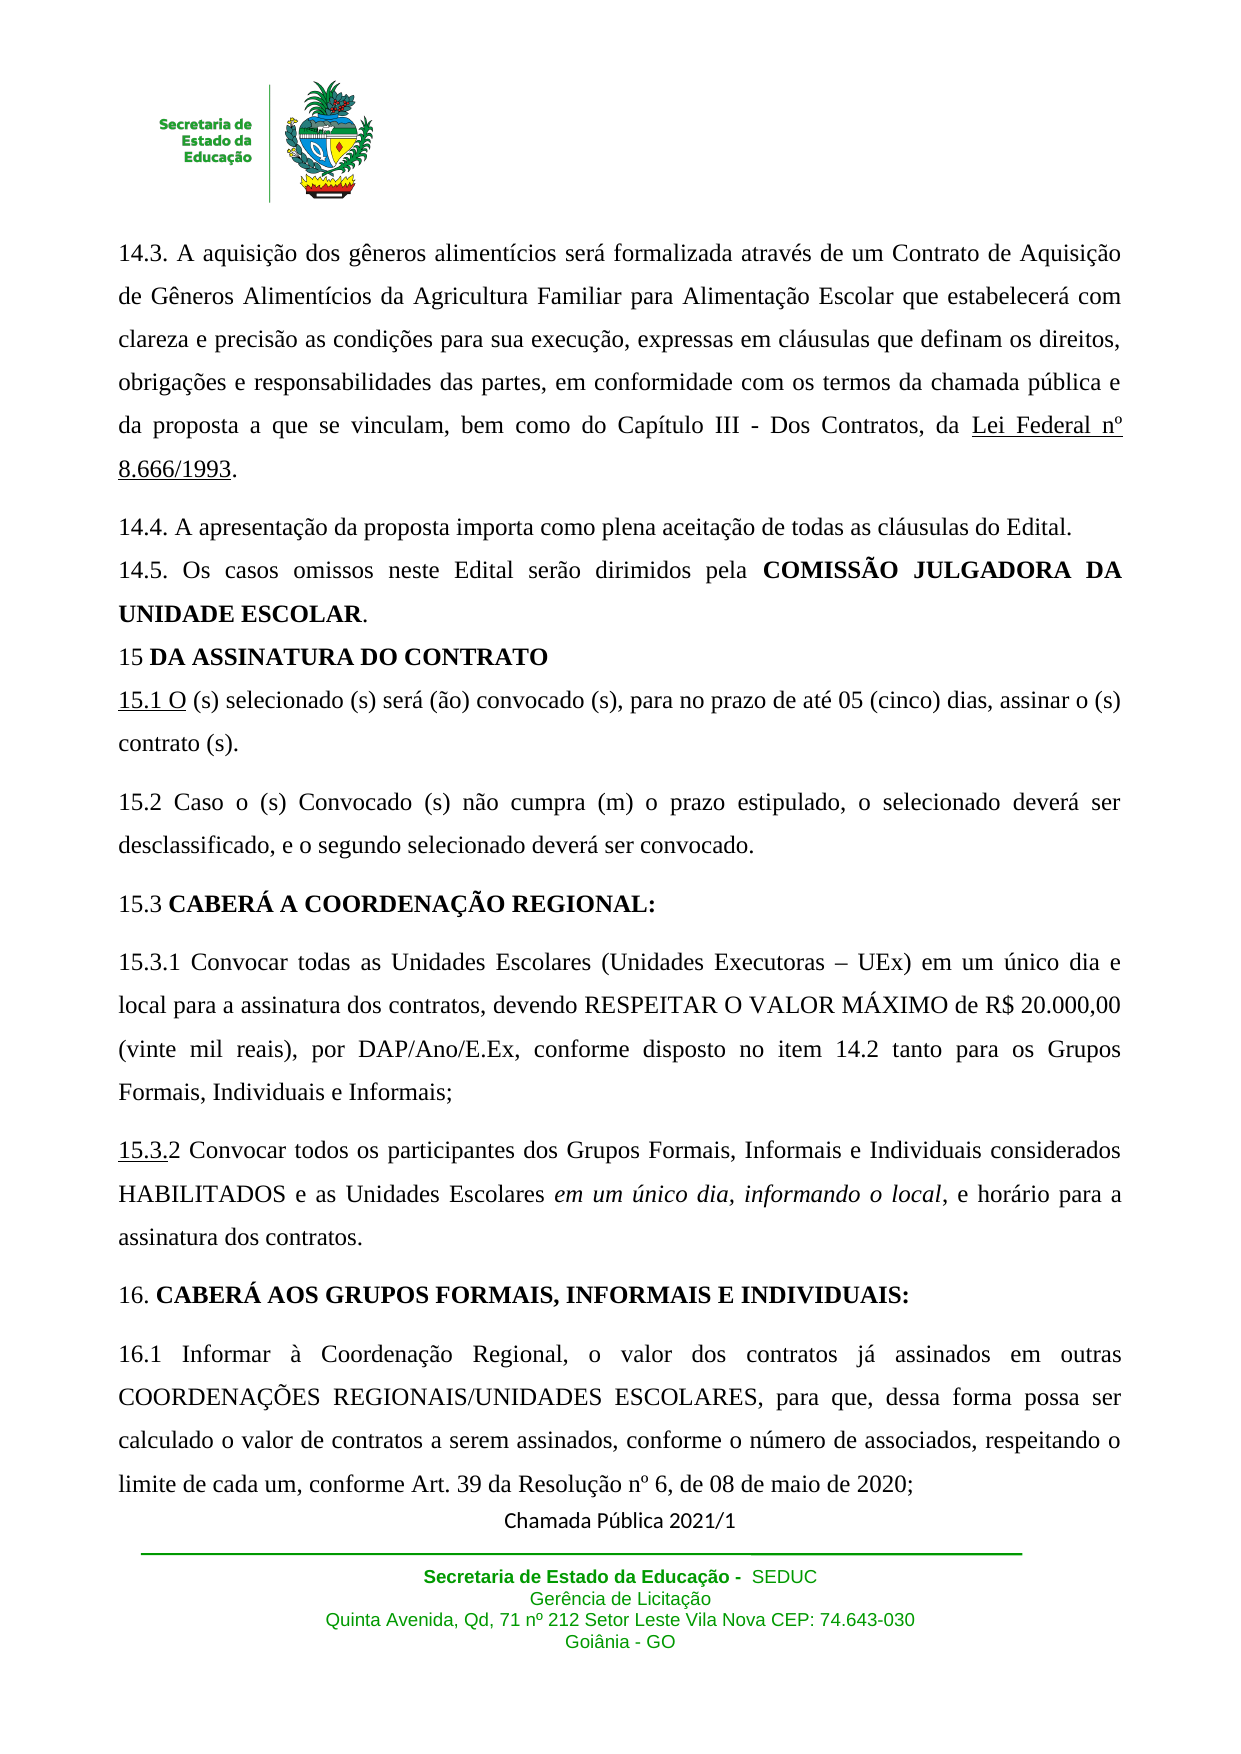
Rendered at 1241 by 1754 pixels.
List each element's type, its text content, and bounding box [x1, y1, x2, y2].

text 15.3.1 Convocar todas as Unidades Escolares (Unidades Executoras – UEx) em um único dia e local para a assinatura dos contratos, devendo RESPEITAR O VALOR MÁXIMO de R$ 20.000,00 (vinte mil reais), por DAP/Ano/E.Ex, conforme disposto no item 14.2 tanto para os Grupos Formais, Individuais e Informais; [118, 947, 1122, 1106]
text 16. CABERÁ AOS GRUPOS FORMAIS, INFORMAIS E INDIVIDUAIS: [118, 1281, 1122, 1309]
text 15.2 Caso o (s) Convocado (s) não cumpra (m) o prazo estipulado, o selecionado deverá ser desclassificado, e o segundo selecionado deverá ser convocado. [118, 787, 1122, 859]
text 14.3. A aquisição dos gêneros alimentícios será formalizada através de um Contrato de Aquisição de Gêneros Alimentícios da Agricultura Familiar para Alimentação Escolar que estabelecerá com clareza e precisão as condições para sua execução, expressas em cláusulas que definam os direitos, obrigações e responsabilidades das partes, em conformidade com os termos da chamada pública e da proposta a que se vinculam, bem como do Capítulo III - Dos Contratos, da Lei Federal nº 8.666/1993. [118, 238, 1122, 482]
text 15.3 CABERÁ A COORDENAÇÃO REGIONAL: [118, 889, 1122, 917]
text 15.3.2 Convocar todos os participantes dos Grupos Formais, Informais e Individuais considerados HABILITADOS e as Unidades Escolares em um único dia, informando o local, e horário para a assinatura dos contratos. [118, 1136, 1122, 1251]
text 14.5. Os casos omissos neste Edital serão dirimidos pela COMISSÃO JULGADORA DA UNIDADE ESCOLAR. [118, 556, 1122, 627]
text 15 DA ASSINATURA DO CONTRATO [118, 642, 1122, 671]
text 16.1 Informar à Coordenação Regional, o valor dos contratos já assinados em outras COORDENAÇÕES REGIONAIS/UNIDADES ESCOLARES, para que, dessa forma possa ser calculado o valor de contratos a serem assinados, conforme o número de associados, respeitando o limite de cada um, conforme Art. 39 da Resolução nº 6, de 08 de maio de 2020; [118, 1339, 1122, 1497]
text 14.4. A apresentação da proposta importa como plena aceitação de todas as cláusulas do Edital. [118, 512, 1122, 541]
text 15.1 O (s) selecionado (s) será (ão) convocado (s), para no prazo de até 05 (cinco) dias, assinar o (s) contrato (s). [118, 685, 1122, 757]
picture [118, 73, 414, 210]
